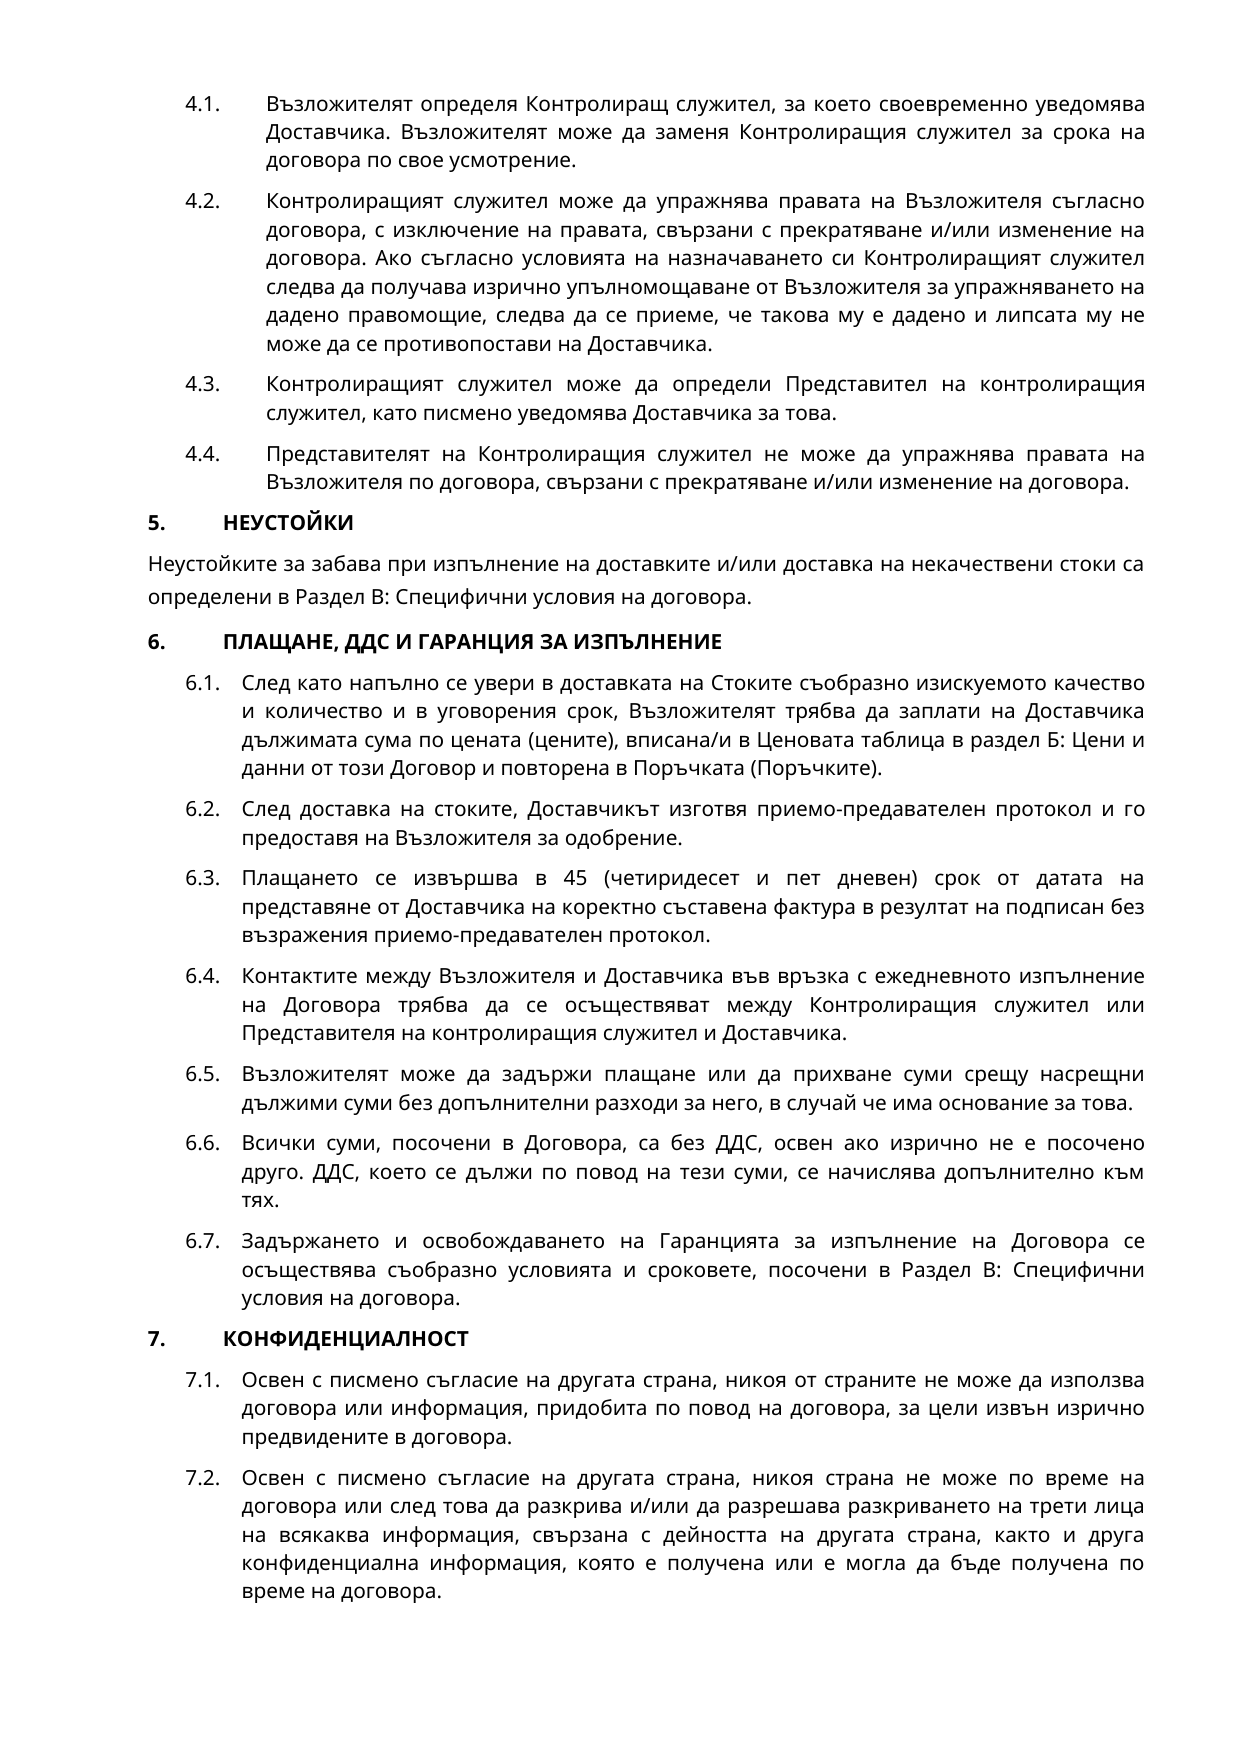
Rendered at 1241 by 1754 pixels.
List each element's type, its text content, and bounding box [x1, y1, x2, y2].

list Освен с писмено съгласие на другата страна, никоя от страните не може да използва договора или информация, придобита по повод на договора, за цели извън изрично предвидените в договора. [185, 1365, 1146, 1450]
list КОНФИДЕНЦИАЛНОСТ [148, 1324, 1146, 1353]
list След доставка на стоките, Доставчикът изготвя приемо-предавателен протокол и го предоставя на Възложителя за одобрение. [185, 794, 1146, 851]
text Неустойките за забава при изпълнение на доставките и/или доставка на некачествени стоки са определени в Раздел В: Специфични условия на договора. [148, 549, 1146, 610]
list Представителят на Контролиращия служител не може да упражнява правата на Възложителя по договора, свързани с прекратяване и/или изменение на договора. [185, 439, 1146, 496]
list Контролиращият служител може да определи Представител на контролиращия служител, като писмено уведомява Доставчика за това. [185, 369, 1146, 426]
list Всички суми, посочени в Договора, са без ДДС, освен ако изрично не е посочено друго. ДДС, което се дължи по повод на тези суми, се начислява допълнително към тях. [185, 1128, 1146, 1214]
list Плащането се извършва в 45 (четиридесет и пет дневен) срок от датата на представяне от Доставчика на коректно съставена фактура в резултат на подписан без възражения приемо-предавателен протокол. [185, 863, 1146, 949]
list Контролиращият служител може да упражнява правата на Възложителя съгласно договора, с изключение на правата, свързани с прекратяване и/или изменение на договора. Ако съгласно условията на назначаването си Контролиращият служител следва да получава изрично упълномощаване от Възложителя за упражняването на дадено правомощие, следва да се приеме, че такова му е дадено и липсата му не може да се противопостави на Доставчика. [185, 186, 1146, 357]
list Контактите между Възложителя и Доставчика във връзка с ежедневното изпълнение на Договора трябва да се осъществяват между Контролиращия служител или Представителя на контролиращия служител и Доставчика. [185, 961, 1146, 1047]
list След като напълно се увери в доставката на Стоките съобразно изискуемото качество и количество и в уговорения срок, Възложителят трябва да заплати на Доставчика дължимата сума по цената (цените), вписана/и в Ценовата таблица в раздел Б: Цени и данни от този Договор и повторена в Поръчката (Поръчките). [185, 668, 1146, 782]
list ПЛАЩАНЕ, ДДС И ГАРАНЦИЯ ЗА ИЗПЪЛНЕНИЕ [148, 627, 1146, 655]
list Възложителят определя Контролиращ служител, за което своевременно уведомява Доставчика. Възложителят може да заменя Контролиращия служител за срока на договора по свое усмотрение. [185, 89, 1146, 174]
list Задържането и освобождаването на Гаранцията за изпълнение на Договора се осъществява съобразно условията и сроковете, посочени в Раздел В: Специфични условия на договора. [185, 1226, 1146, 1312]
list Възложителят може да задържи плащане или да прихване суми срещу насрещни дължими суми без допълнителни разходи за него, в случай че има основание за това. [185, 1059, 1146, 1116]
list Освен с писмено съгласие на другата страна, никоя страна не може по време на договора или след това да разкрива и/или да разрешава разкриването на трети лица на всякаква информация, свързана с дейността на другата страна, както и друга конфиденциална информация, която е получена или е могла да бъде получена по време на договора. [185, 1463, 1146, 1605]
list НЕУСТОЙКИ [148, 508, 1146, 537]
